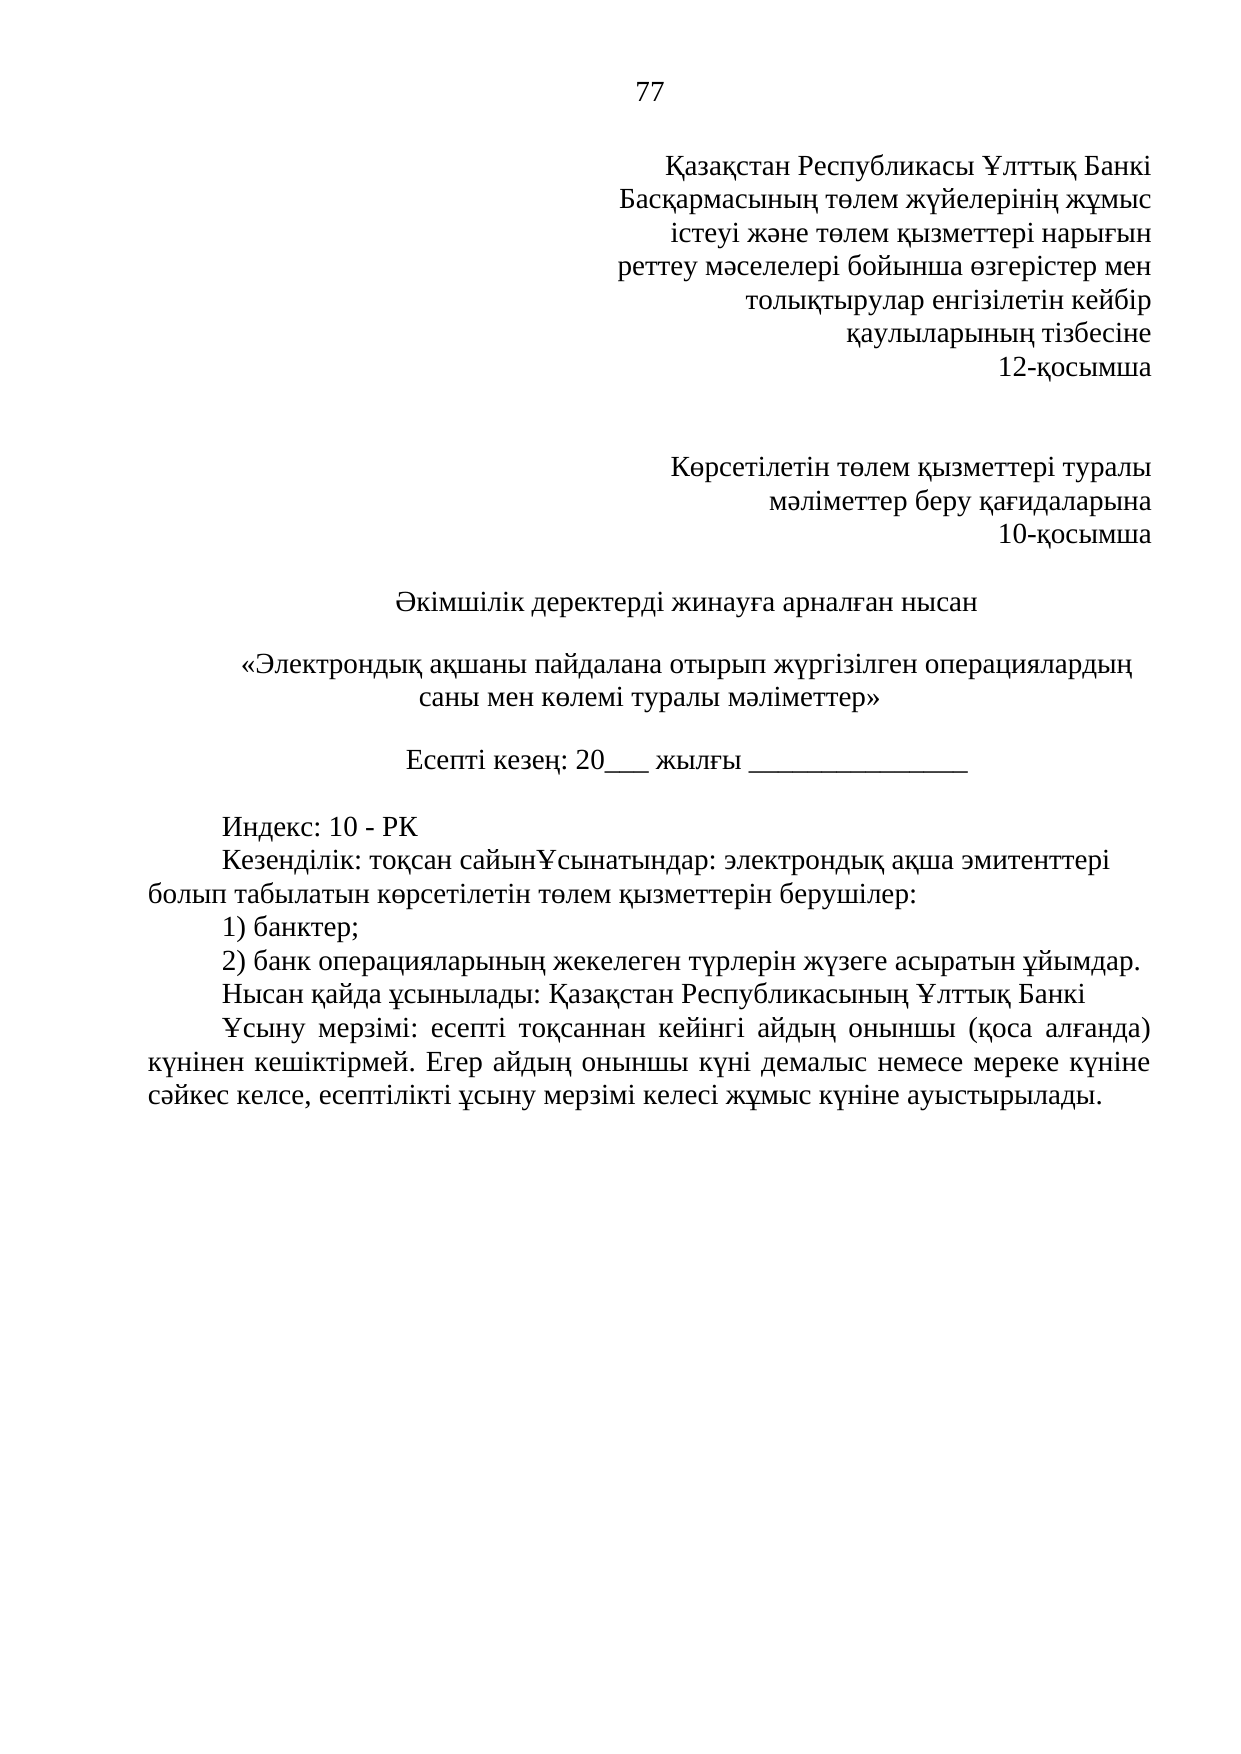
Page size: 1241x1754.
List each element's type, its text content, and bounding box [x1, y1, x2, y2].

text Көрсетілетін төлем қызметтері туралы [148, 449, 1152, 483]
text Қазақстан Республикасы Ұлттық Банкі [148, 148, 1152, 181]
text Әкімшілік деректерді жинауға арналған нысан [148, 584, 1152, 646]
text «Электрондық ақшаны пайдалана отырып жүргізілген операциялардың саны мен көлемі туралы мәліметтер» [148, 646, 1152, 742]
text толықтырулар енгізілетін кейбір [148, 282, 1152, 315]
text істеуі және төлем қызметтері нарығын [148, 215, 1152, 248]
text қаулыларының тізбесіне [148, 315, 1152, 349]
text мәліметтер беру қағидаларына [148, 483, 1152, 517]
text Нысан қайда ұсынылады: Қазақстан Республикасының Ұлттық Банкі [148, 977, 1152, 1010]
text 1) банктер; [148, 909, 1152, 943]
text реттеу мәселелері бойынша өзгерістер мен [148, 248, 1152, 282]
text Кезенділік: тоқсан сайынҰсынатындар: электрондық ақша эмитенттері болып табылатын көрсетілетін төлем қызметтерін берушілер: [148, 842, 1152, 909]
text Есепті кезең: 20___ жылғы _______________ [148, 742, 1152, 775]
text 2) банк операцияларының жекелеген түрлерін жүзеге асыратын ұйымдар. [148, 943, 1152, 977]
text 10-қосымша [148, 517, 1152, 550]
text Ұсыну мерзімі: есепті тоқсаннан кейінгі айдың оныншы (қоса алғанда) күнінен кешіктірмей. Егер айдың оныншы күні демалыс немесе мереке күніне сәйкес келсе, есептілікті ұсыну мерзімі келесі жұмыс күніне ауыстырылады. [148, 1010, 1152, 1111]
text Басқармасының төлем жүйелерінің жұмыс [148, 181, 1152, 215]
text Индекс: 10 - РК [148, 809, 1152, 842]
text 12-қосымша [148, 349, 1152, 382]
